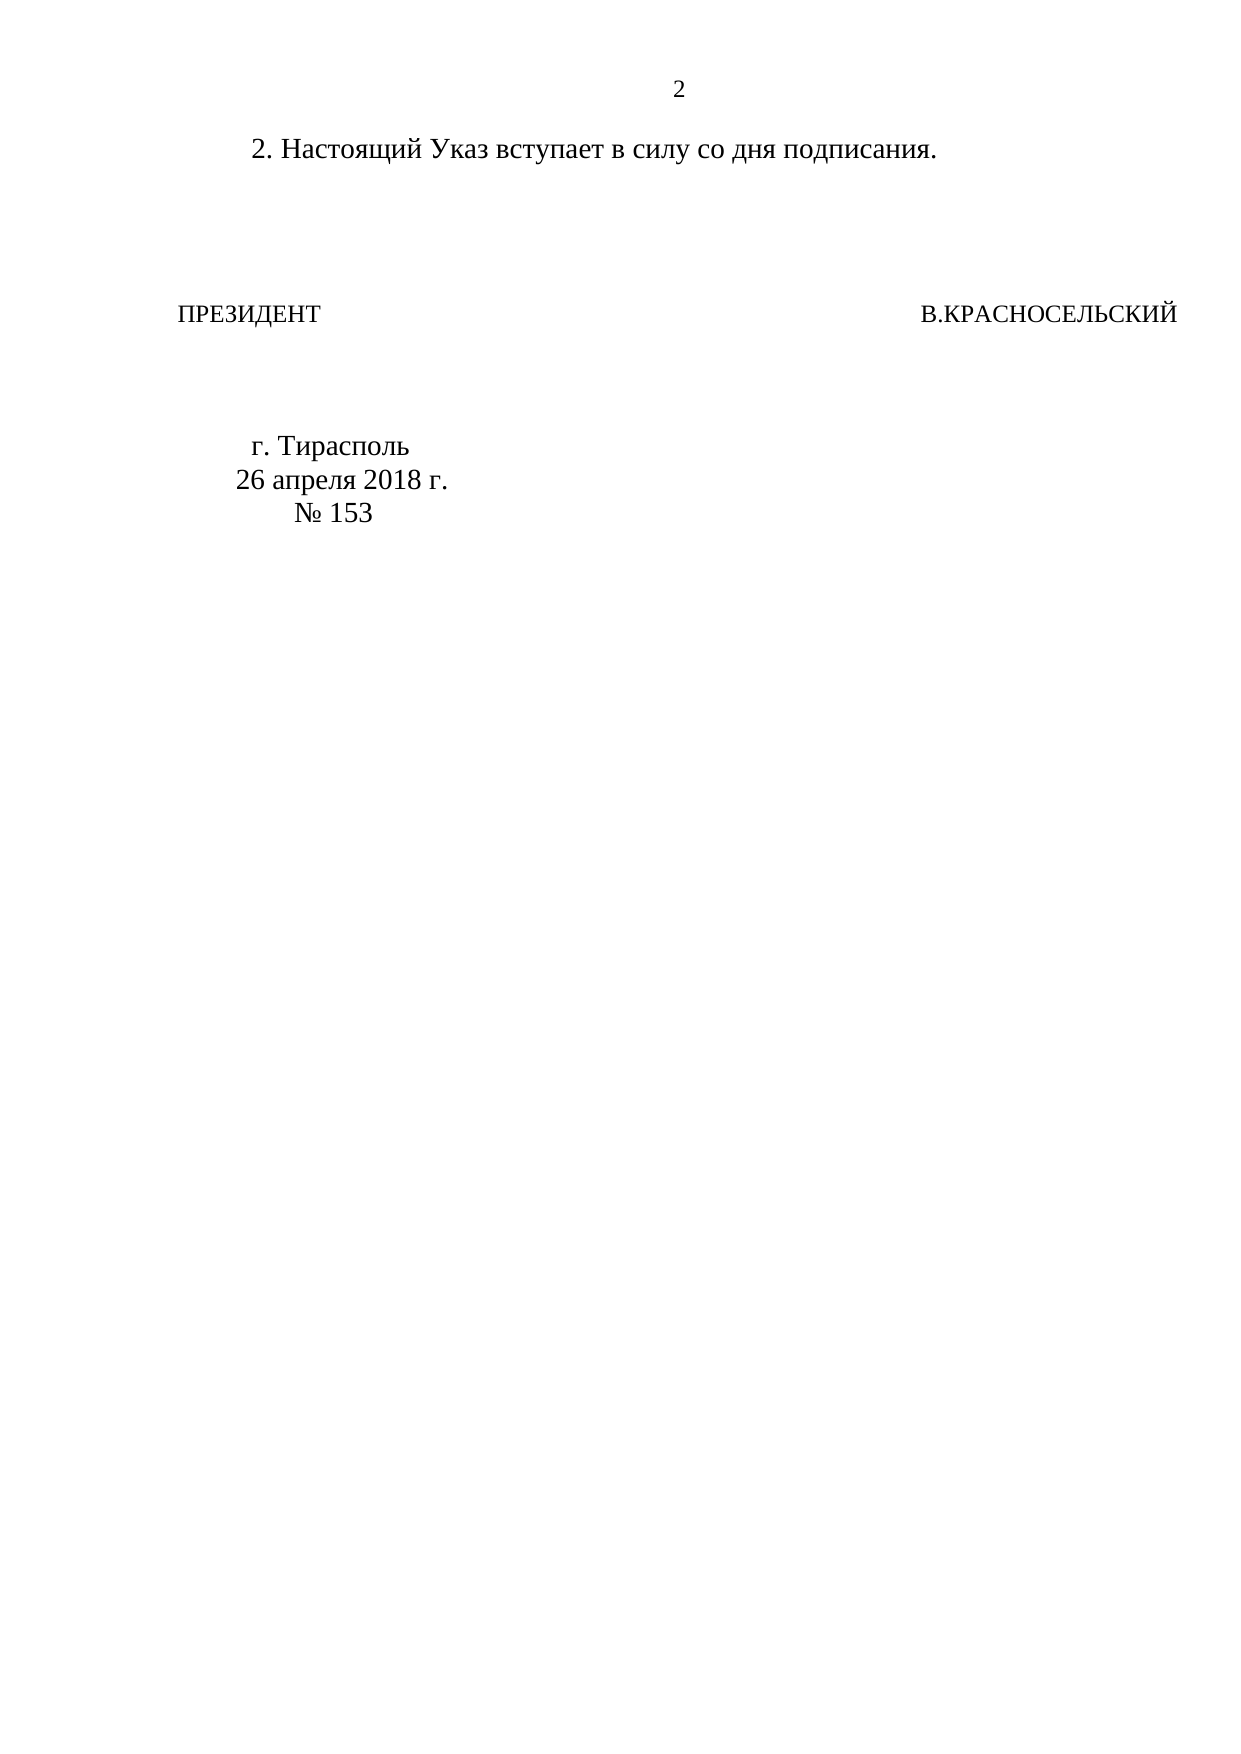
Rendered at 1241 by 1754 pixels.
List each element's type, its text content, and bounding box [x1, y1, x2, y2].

text ПРЕЗИДЕНТ В.КРАСНОСЕЛЬСКИЙ [177, 299, 1181, 328]
text 26 апреля 2018 г. [177, 462, 1181, 496]
text г. Тирасполь [177, 428, 1181, 462]
text № 153 [177, 496, 1181, 529]
list Настоящий Указ вступает в силу со дня подписания. [251, 131, 1181, 165]
